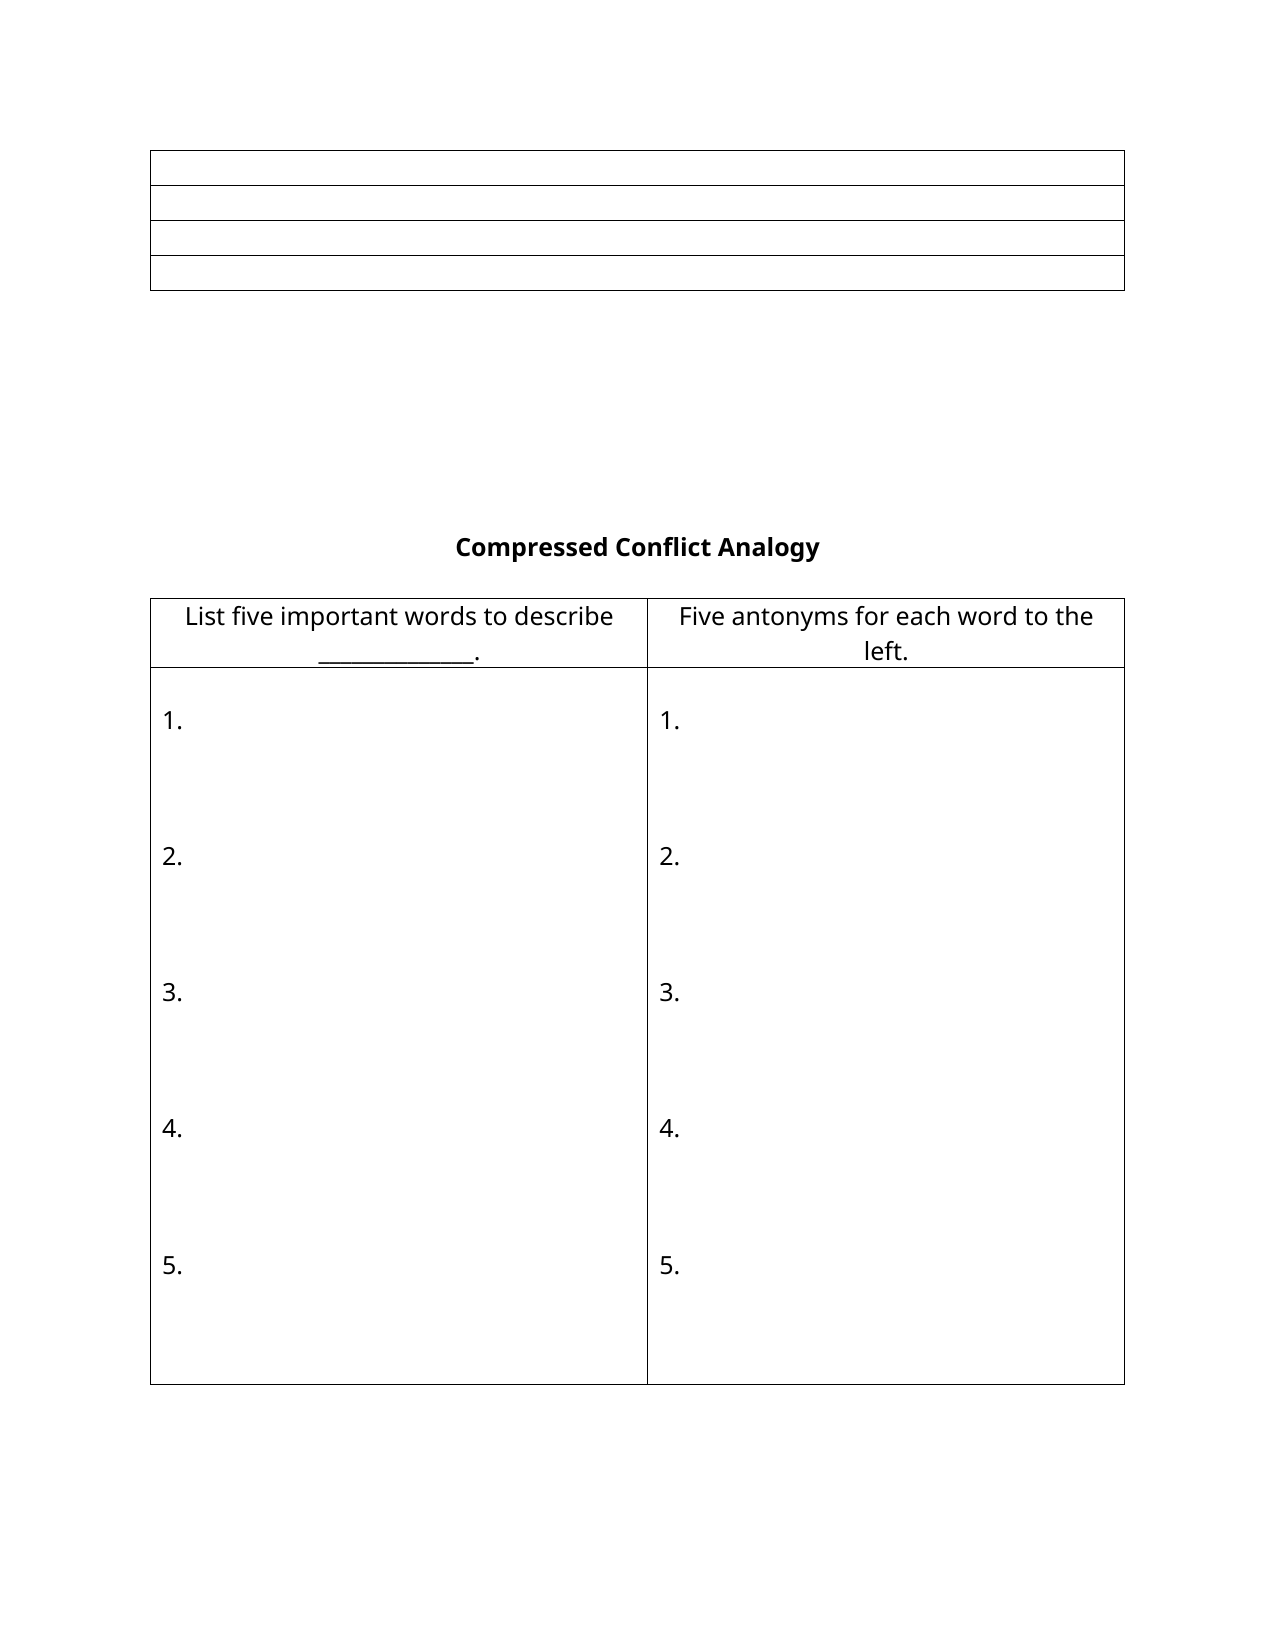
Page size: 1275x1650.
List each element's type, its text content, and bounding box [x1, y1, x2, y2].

table_cell 1. 2. 3. 4. 5. [151, 668, 647, 1383]
table_cell [151, 221, 1124, 255]
table_header List five important words to describe ______________. [151, 599, 647, 667]
table_cell [151, 256, 1124, 290]
table_header Five antonyms for each word to the left. [648, 599, 1124, 667]
table_cell [151, 151, 1124, 185]
table_cell [151, 186, 1124, 220]
table_cell 1. 2. 3. 4. 5. [648, 668, 1124, 1383]
text Compressed Conflict Analogy [150, 530, 1125, 564]
